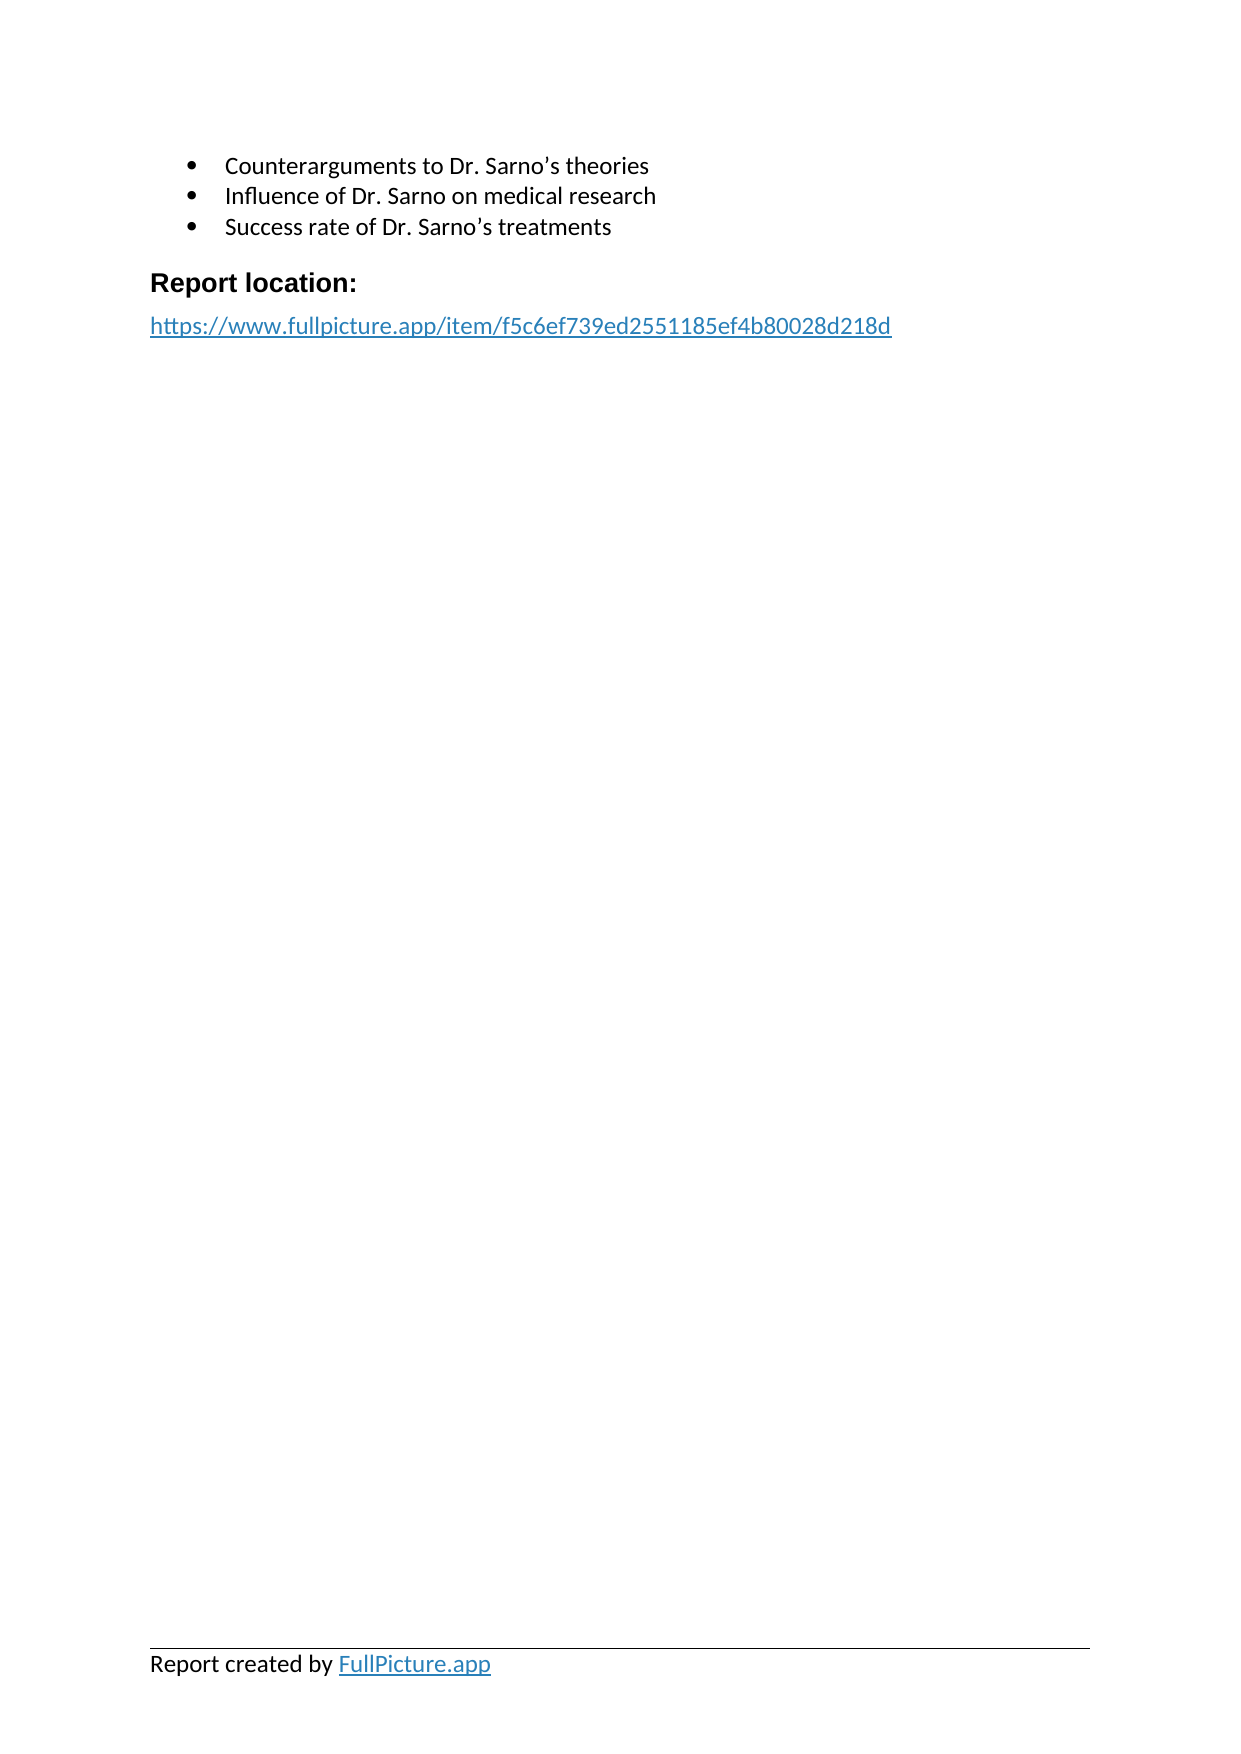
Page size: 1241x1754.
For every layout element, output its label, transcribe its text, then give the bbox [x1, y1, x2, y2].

list Success rate of Dr. Sarno’s treatments [187, 211, 1090, 242]
list Counterarguments to Dr. Sarno’s theories [187, 150, 1090, 181]
subtitle Report location: [150, 267, 1090, 298]
list Influence of Dr. Sarno on medical research [187, 181, 1090, 211]
text https://www.fullpicture.app/item/f5c6ef739ed2551185ef4b80028d218d [150, 310, 1090, 341]
